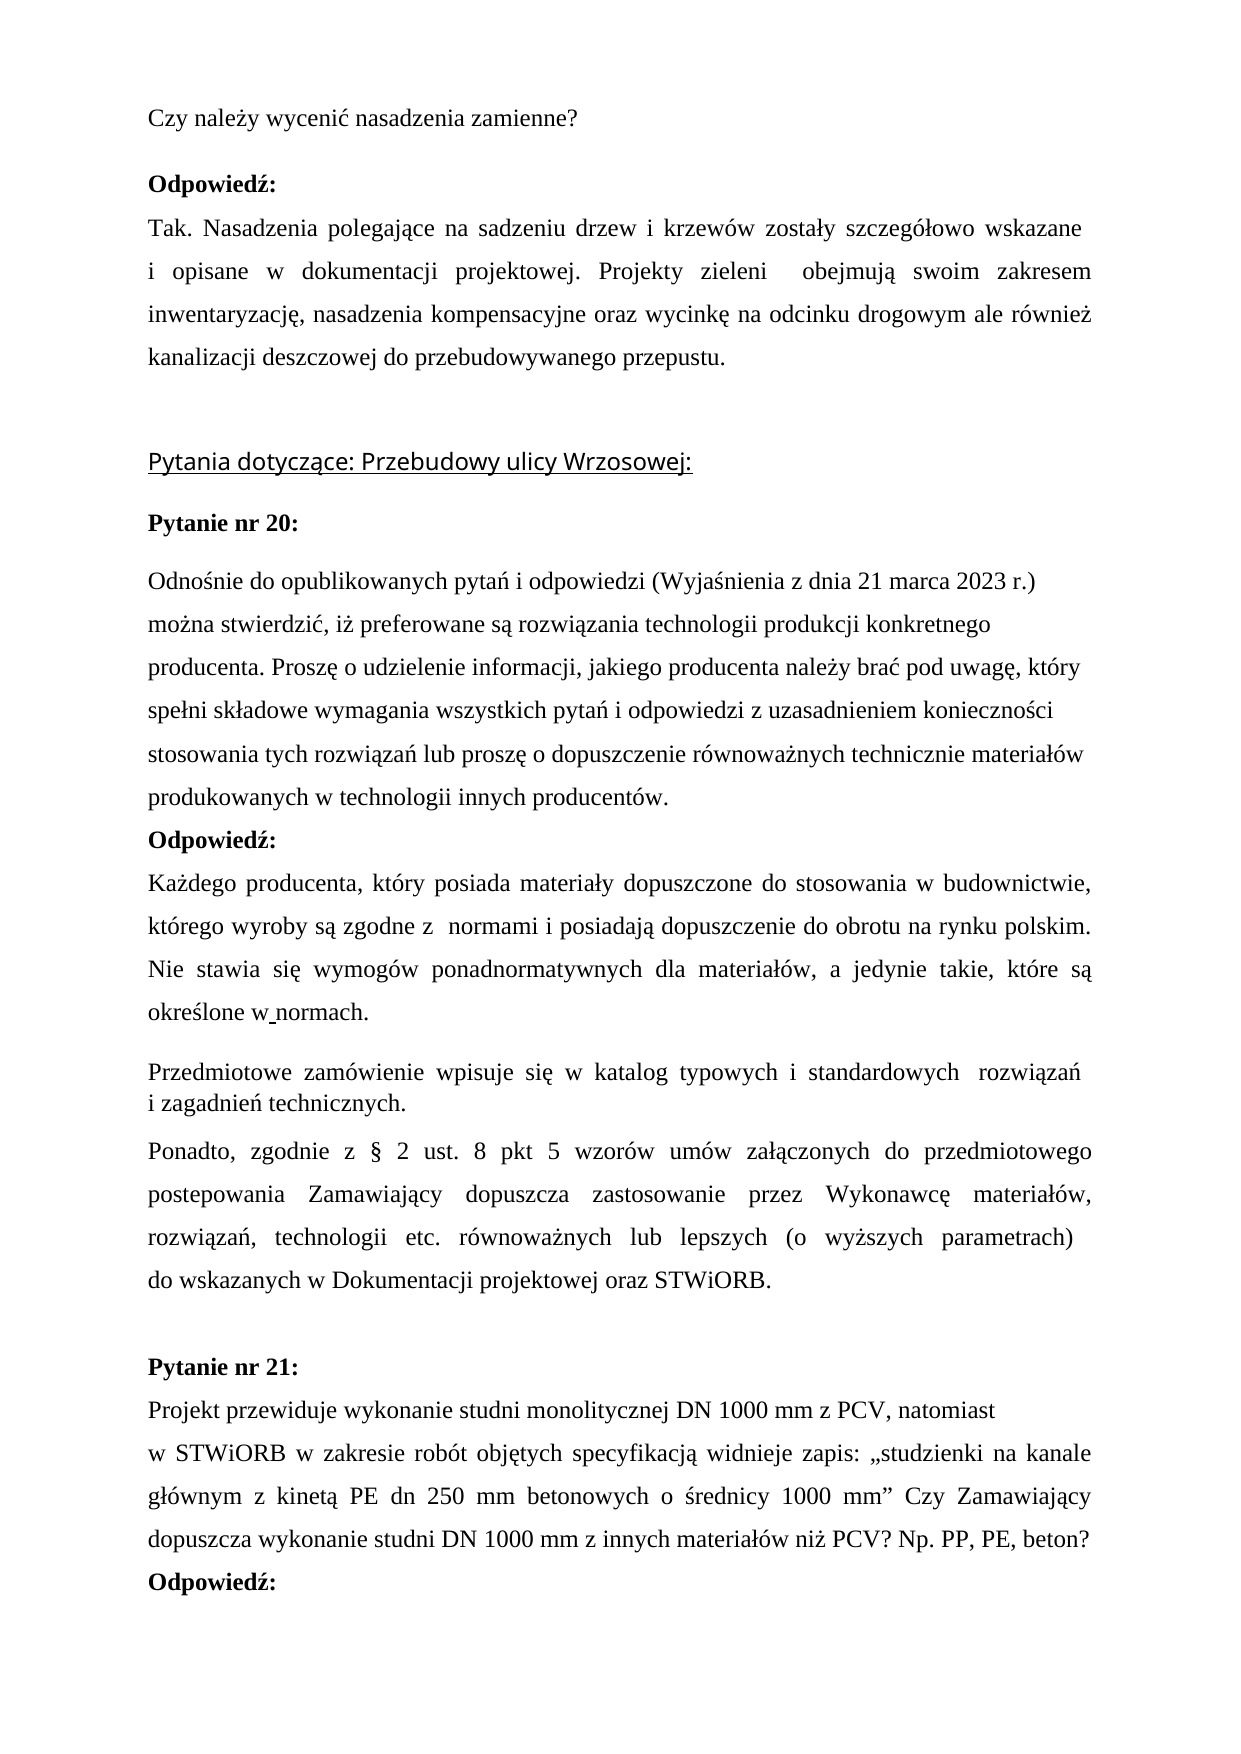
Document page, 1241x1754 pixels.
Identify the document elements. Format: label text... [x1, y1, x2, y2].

text Projekt przewiduje wykonanie studni monolitycznej DN 1000 mm z PCV, natomiast [148, 1395, 1093, 1423]
text Ponadto, zgodnie z § 2 ust. 8 pkt 5 wzorów umów załączonych do przedmiotowego postepowania Zamawiający dopuszcza zastosowanie przez Wykonawcę materiałów, rozwiązań, technologii etc. równoważnych lub lepszych (o wyższych parametrach) do wskazanych w Dokumentacji projektowej oraz STWiORB. [148, 1136, 1093, 1294]
text Pytanie nr 20: [148, 508, 1093, 537]
text Każdego producenta, który posiada materiały dopuszczone do stosowania w budownictwie, którego wyroby są zgodne z normami i posiadają dopuszczenie do obrotu na rynku polskim. Nie stawia się wymogów ponadnormatywnych dla materiałów, a jedynie takie, które są określone w normach. [148, 868, 1093, 1026]
text Odnośnie do opublikowanych pytań i odpowiedzi (Wyjaśnienia z dnia 21 marca 2023 r.) można stwierdzić, iż preferowane są rozwiązania technologii produkcji konkretnego producenta. Proszę o udzielenie informacji, jakiego producenta należy brać pod uwagę, który spełni składowe wymagania wszystkich pytań i odpowiedzi z uzasadnieniem konieczności stosowania tych rozwiązań lub proszę o dopuszczenie równoważnych technicznie materiałów produkowanych w technologii innych producentów. [148, 566, 1093, 811]
text Czy należy wycenić nasadzenia zamienne? [148, 103, 1093, 132]
text Tak. Nasadzenia polegające na sadzeniu drzew i krzewów zostały szczegółowo wskazane i opisane w dokumentacji projektowej. Projekty zieleni obejmują swoim zakresem inwentaryzację, nasadzenia kompensacyjne oraz wycinkę na odcinku drogowym ale również kanalizacji deszczowej do przebudowywanego przepustu. [148, 213, 1093, 371]
text Przedmiotowe zamówienie wpisuje się w katalog typowych i standardowych rozwiązań i zagadnień technicznych. [148, 1057, 1093, 1117]
text Odpowiedź: [148, 169, 1093, 198]
text Pytanie nr 21: [148, 1352, 1093, 1380]
text Odpowiedź: [148, 825, 1093, 854]
text w STWiORB w zakresie robót objętych specyfikacją widnieje zapis: „studzienki na kanale głównym z kinetą PE dn 250 mm betonowych o średnicy 1000 mm” Czy Zamawiający dopuszcza wykonanie studni DN 1000 mm z innych materiałów niż PCV? Np. PP, PE, beton? [148, 1438, 1093, 1553]
text Odpowiedź: [148, 1567, 1093, 1596]
text Pytania dotyczące: Przebudowy ulicy Wrzosowej: [148, 445, 1093, 477]
